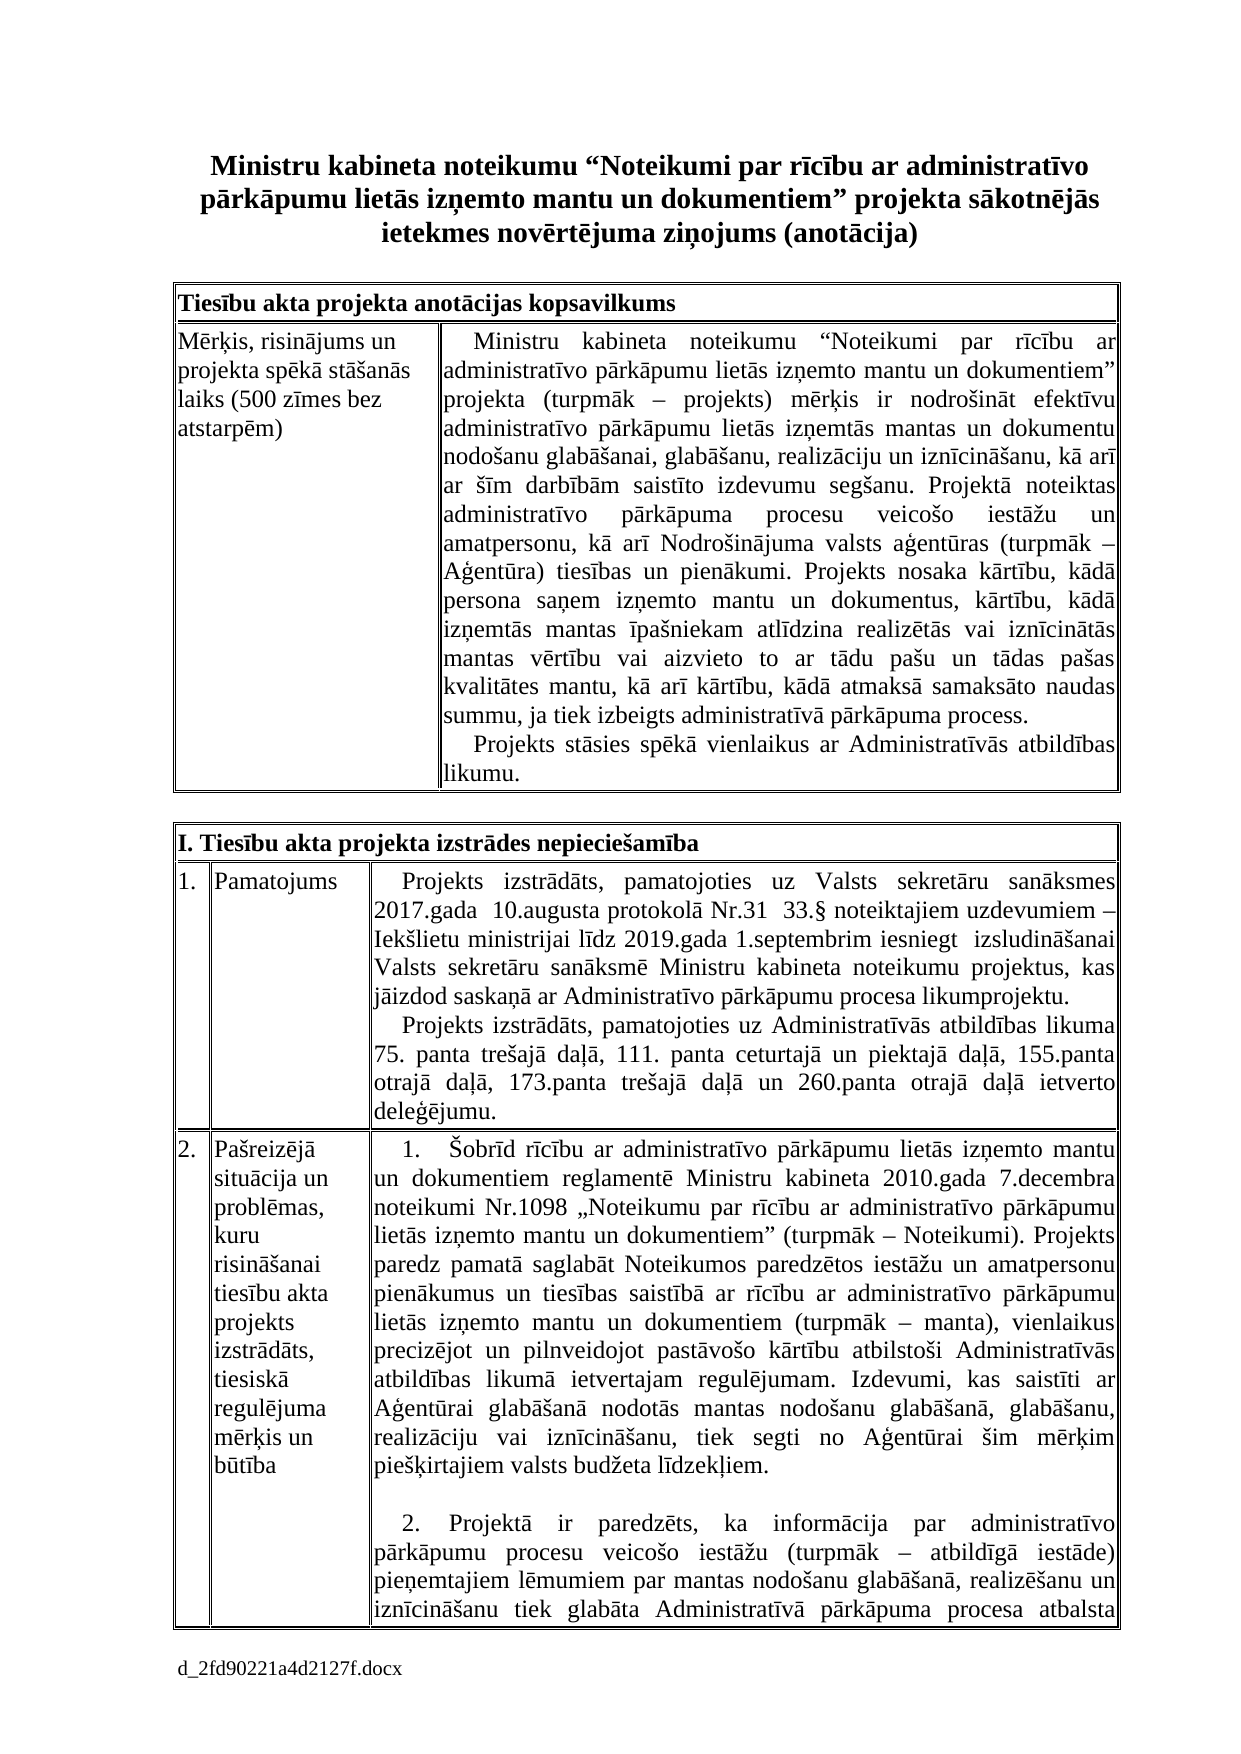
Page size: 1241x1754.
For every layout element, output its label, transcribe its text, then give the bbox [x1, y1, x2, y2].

table_cell Projekts izstrādāts, pamatojoties uz Valsts sekretāru sanāksmes 2017.gada 10.augusta protokolā Nr.31 33.§ noteiktajiem uzdevumiem – Iekšlietu ministrijai līdz 2019.gada 1.septembrim iesniegt izsludināšanai Valsts sekretāru sanāksmē Ministru kabineta noteikumu projektus, kas jāizdod saskaņā ar Administratīvo pārkāpumu procesa likumprojektu. Projekts izstrādāts, pamatojoties uz Administratīvās atbildības likuma 75. panta trešajā daļā, 111. panta ceturtajā un piektajā daļā, 155.panta otrajā daļā, 173.panta trešajā daļā un 260.panta otrajā daļā ietverto deleģējumu. [371, 860, 1119, 1128]
table_header I. Tiesību akta projekta izstrādes nepieciešamība [176, 825, 1117, 860]
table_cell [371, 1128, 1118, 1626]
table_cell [211, 1132, 371, 1626]
text Ministru kabineta noteikumu “Noteikumi par rīcību ar administratīvo pārkāpumu lietās izņemto mantu un dokumentiem” projekta sākotnējās ietekmes novērtējuma ziņojums (anotācija) [177, 148, 1122, 248]
table_cell Pamatojums [212, 863, 369, 1128]
table_header Tiesību akta projekta anotācijas kopsavilkums [176, 285, 1117, 320]
table_cell 1. [174, 860, 211, 1128]
table_cell 2. [176, 1128, 211, 1626]
table_cell Ministru kabineta noteikumu “Noteikumi par rīcību ar administratīvo pārkāpumu lietās izņemto mantu un dokumentiem” projekta (turpmāk – projekts) mērķis ir nodrošināt efektīvu administratīvo pārkāpumu lietās izņemtās mantas un dokumentu nodošanu glabāšanai, glabāšanu, realizāciju un iznīcināšanu, kā arī ar šīm darbībām saistīto izdevumu segšanu. Projektā noteiktas administratīvo pārkāpuma procesu veicošo iestāžu un amatpersonu, kā arī Nodrošinājuma valsts aģentūras (turpmāk – Aģentūra) tiesības un pienākumi. Projekts nosaka kārtību, kādā persona saņem izņemto mantu un dokumentus, kārtību, kādā izņemtās mantas īpašniekam atlīdzina realizētās vai iznīcinātās mantas vērtību vai aizvieto to ar tādu pašu un tādas pašas kvalitātes mantu, kā arī kārtību, kādā atmaksā samaksāto naudas summu, ja tiek izbeigts administratīvā pārkāpuma process. Projekts stāsies spēkā vienlaikus ar Administratīvās atbildības likumu. [440, 320, 1118, 789]
table_cell Mērķis, risinājums un projekta spēkā stāšanās laiks (500 zīmes bez atstarpēm) [176, 320, 440, 789]
